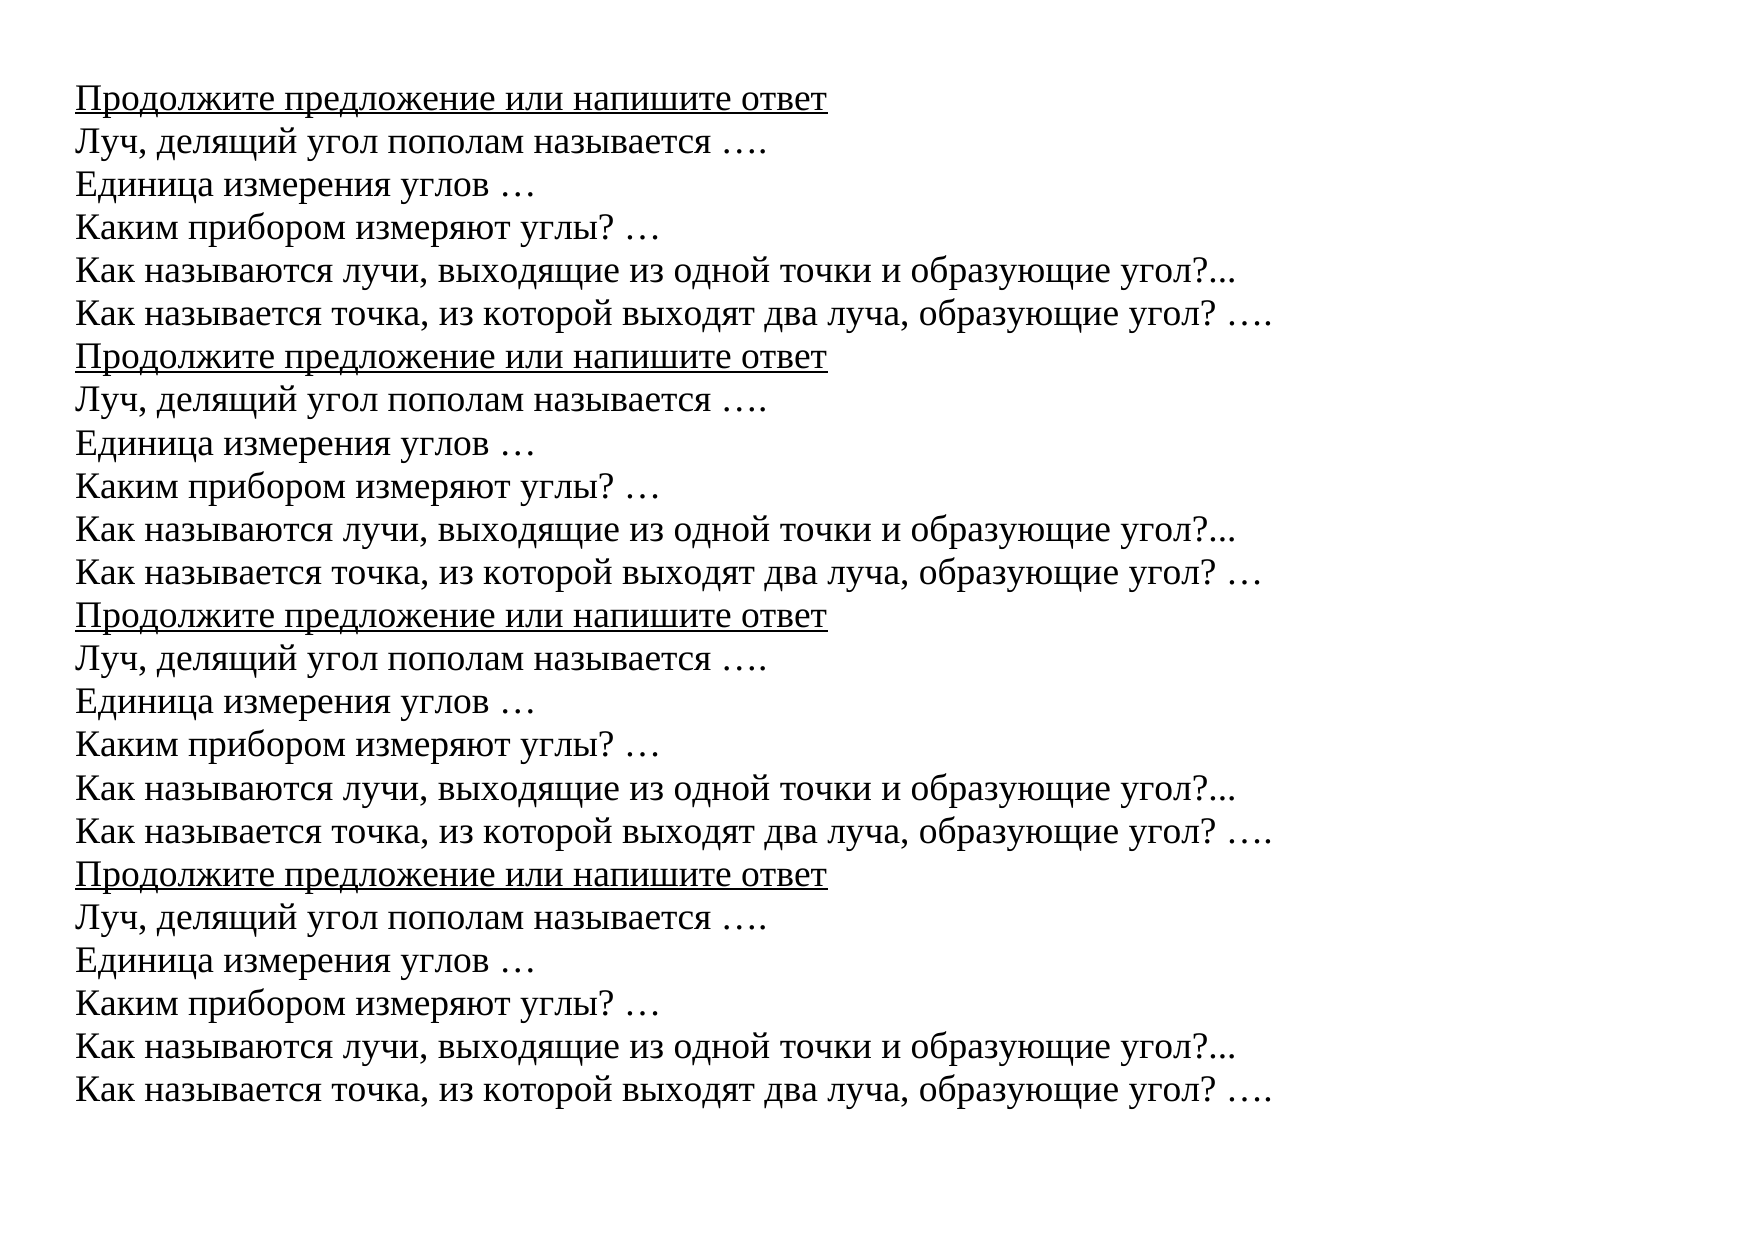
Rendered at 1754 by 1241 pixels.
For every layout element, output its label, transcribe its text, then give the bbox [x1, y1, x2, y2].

text Как называются лучи, выходящие из одной точки и образующие угол?... [75, 506, 1679, 549]
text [75, 1024, 1679, 1067]
text Продолжите предложение или напишите ответ [75, 851, 1679, 894]
text Единица измерения углов … [75, 161, 1679, 204]
text Как называется точка, из которой выходят два луча, образующие угол? …. [75, 808, 1679, 851]
text Единица измерения углов … [75, 420, 1679, 463]
text Луч, делящий угол пополам называется …. [75, 377, 1679, 420]
text Единица измерения углов … [75, 679, 1679, 722]
text Как называется точка, из которой выходят два луча, образующие угол? …. [75, 1067, 1679, 1110]
text Как называется точка, из которой выходят два луча, образующие угол? …. [75, 291, 1679, 334]
text Единица измерения углов … [75, 937, 1679, 981]
text Продолжите предложение или напишите ответ [75, 334, 1679, 377]
text Каким прибором измеряют углы? … [75, 204, 1679, 247]
text Как называются лучи, выходящие из одной точки и образующие угол?... [75, 765, 1679, 808]
text Продолжите предложение или напишите ответ [75, 75, 1679, 118]
text Каким прибором измеряют углы? … [75, 463, 1679, 506]
text Луч, делящий угол пополам называется …. [75, 118, 1679, 161]
text Как называется точка, из которой выходят два луча, образующие угол? … [75, 549, 1679, 592]
text Луч, делящий угол пополам называется …. [75, 636, 1679, 679]
text Луч, делящий угол пополам называется …. [75, 894, 1679, 937]
text Каким прибором измеряют углы? … [75, 722, 1679, 765]
text Как называются лучи, выходящие из одной точки и образующие угол?... [75, 247, 1679, 291]
text Продолжите предложение или напишите ответ [75, 592, 1679, 636]
text Каким прибором измеряют углы? … [75, 981, 1679, 1024]
